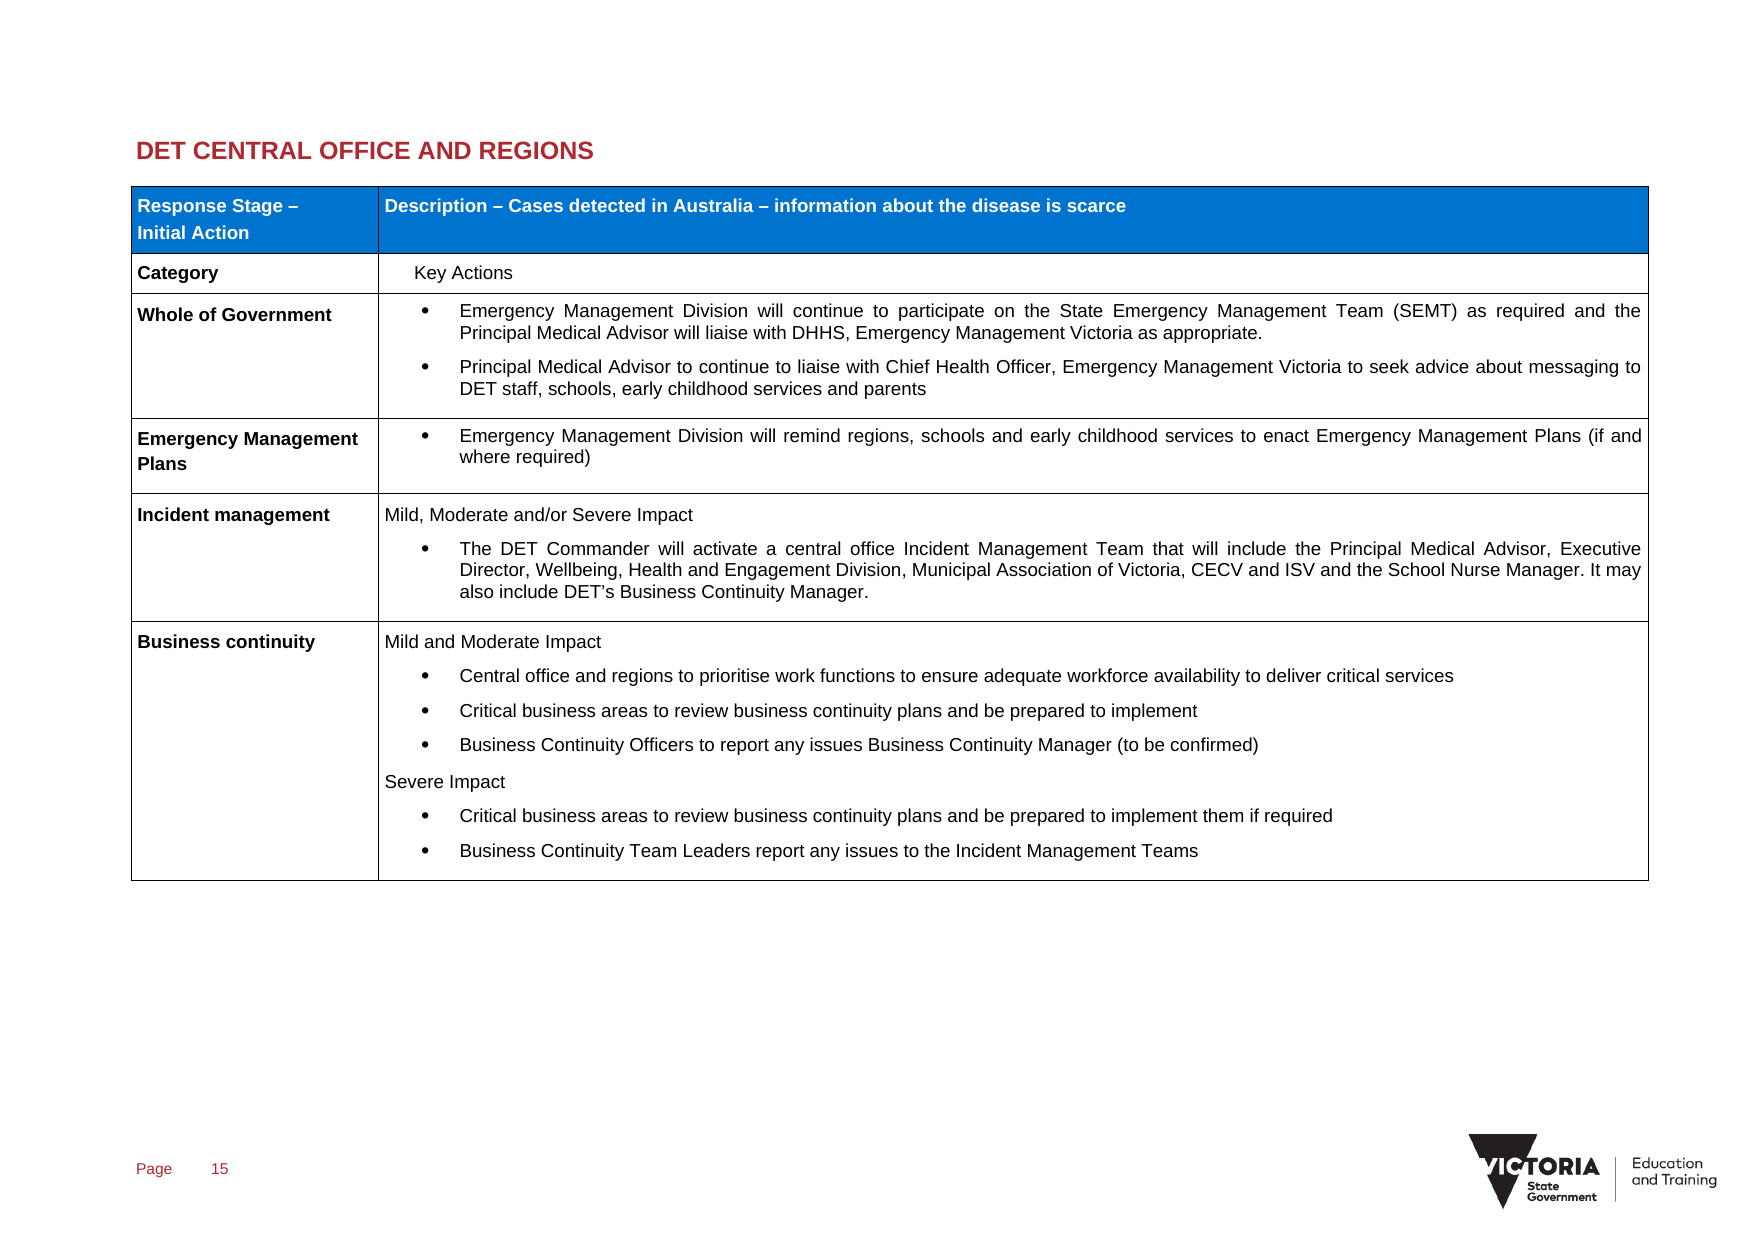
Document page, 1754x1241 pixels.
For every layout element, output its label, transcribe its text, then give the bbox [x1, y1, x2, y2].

table_cell Emergency Management Division will continue to participate on the State Emergency Management Team (SEMT) as required and the Principal Medical Advisor will liaise with DHHS, Emergency Management Victoria as appropriate. Principal Medical Advisor to continue to liaise with Chief Health Officer, Emergency Management Victoria to seek advice about messaging to DET staff, schools, early childhood services and parents [379, 294, 1648, 418]
table_header Response Stage – Initial Action [132, 187, 378, 253]
subtitle DET Central Office and Regions [136, 136, 1542, 164]
table_cell Business continuity [132, 622, 378, 879]
table_header Description – Cases detected in Australia – information about the disease is scarce [379, 187, 1648, 253]
table_cell Key Actions [379, 254, 1648, 293]
table_cell Mild, Moderate and/or Severe Impact The DET Commander will activate a central office Incident Management Team that will include the Principal Medical Advisor, Executive Director, Wellbeing, Health and Engagement Division, Municipal Association of Victoria, CECV and ISV and the School Nurse Manager. It may also include DET’s Business Continuity Manager. [379, 494, 1648, 621]
table_cell Whole of Government [132, 294, 378, 418]
table_cell Category [132, 254, 378, 293]
picture [627, 1134, 1752, 1241]
table_cell Mild and Moderate Impact Central office and regions to prioritise work functions to ensure adequate workforce availability to deliver critical services Critical business areas to review business continuity plans and be prepared to implement Business Continuity Officers to report any issues Business Continuity Manager (to be confirmed) Severe Impact Critical business areas to review business continuity plans and be prepared to implement them if required Business Continuity Team Leaders report any issues to the Incident Management Teams [379, 622, 1648, 879]
table_cell Emergency Management Division will remind regions, schools and early childhood services to enact Emergency Management Plans (if and where required) [379, 419, 1648, 493]
table_cell Emergency Management Plans [132, 419, 378, 493]
table_cell Incident management [132, 494, 378, 621]
